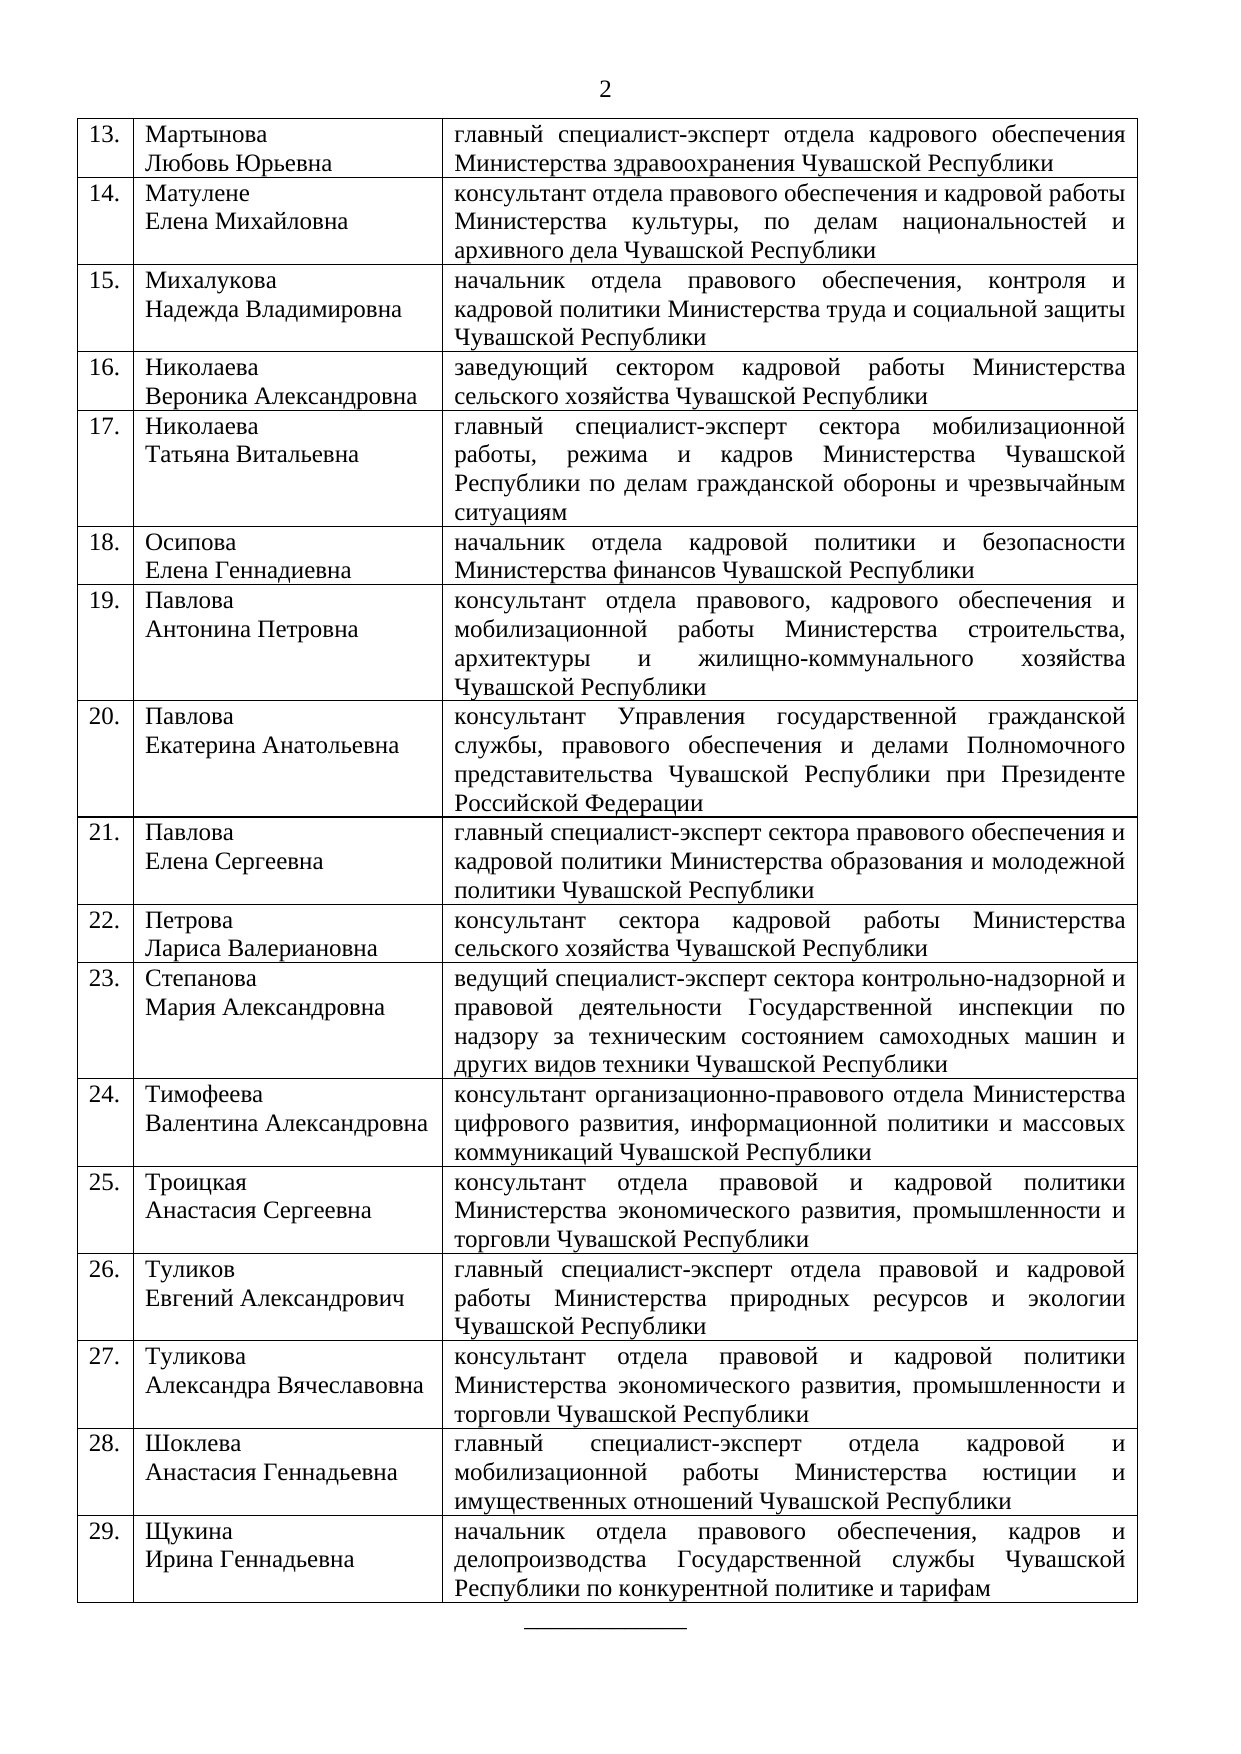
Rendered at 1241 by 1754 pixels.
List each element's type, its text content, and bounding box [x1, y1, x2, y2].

table_cell [78, 1516, 133, 1602]
table_cell главный специалист-эксперт отдела правовой и кадровой работы Министерства природных ресурсов и экологии Чувашской Республики [443, 1254, 1137, 1340]
table_cell Павлова Елена Сергеевна [134, 818, 442, 904]
table_cell [78, 963, 133, 1078]
table_cell Николаева Вероника Александровна [134, 352, 442, 410]
table_cell [78, 1254, 133, 1340]
table_cell начальник отдела кадровой политики и безопасности Министерства финансов Чувашской Республики [443, 527, 1137, 584]
table_cell Петрова Лариса Валериановна [134, 905, 442, 962]
table_cell консультант сектора кадровой работы Министерства сельского хозяйства Чувашской Республики [443, 905, 1137, 962]
table_cell консультант отдела правовой и кадровой политики Министерства экономического развития, промышленности и торговли Чувашской Республики [443, 1167, 1137, 1253]
table_cell главный специалист-эксперт сектора мобилизационной работы, режима и кадров Министерства Чувашской Республики по делам гражданской обороны и чрезвычайным ситуациям [443, 411, 1137, 526]
table_cell [78, 1429, 133, 1515]
table_cell Тимофеева Валентина Александровна [134, 1079, 442, 1166]
table_cell [78, 527, 133, 584]
table_cell Степанова Мария Александровна [134, 963, 442, 1078]
text _____________ [89, 1603, 1122, 1632]
table_cell консультант отдела правового обеспечения и кадровой работы Министерства культуры, по делам национальностей и архивного дела Чувашской Республики [443, 178, 1137, 264]
table_cell Мартынова Любовь Юрьевна [134, 119, 442, 177]
table_cell [78, 178, 133, 264]
table_cell Осипова Елена Геннадиевна [134, 527, 442, 584]
table_cell [78, 1167, 133, 1253]
table_cell начальник отдела правового обеспечения, кадров и делопроизводства Государственной службы Чувашской Республики по конкурентной политике и тарифам [443, 1516, 1137, 1602]
table_cell консультант отдела правового, кадрового обеспечения и мобилизационной работы Министерства строительства, архитектуры и жилищно-коммунального хозяйства Чувашской Республики [443, 585, 1137, 700]
table_cell Туликова Александра Вячеславовна [134, 1341, 442, 1427]
table_cell главный специалист-эксперт сектора правового обеспечения и кадровой политики Министерства образования и молодежной политики Чувашской Республики [443, 818, 1137, 904]
table_cell ведущий специалист-эксперт сектора контрольно-надзорной и правовой деятельности Государственной инспекции по надзору за техническим состоянием самоходных машин и других видов техники Чувашской Республики [443, 963, 1137, 1078]
table_cell [78, 1079, 133, 1166]
table_cell консультант Управления государственной гражданской службы, правового обеспечения и делами Полномочного представительства Чувашской Республики при Президенте Российской Федерации [443, 701, 1137, 816]
table_cell Николаева Татьяна Витальевна [134, 411, 442, 526]
table_cell начальник отдела правового обеспечения, контроля и кадровой политики Министерства труда и социальной защиты Чувашской Республики [443, 265, 1137, 351]
table_cell [78, 585, 133, 700]
table_cell [78, 119, 133, 177]
table_cell Троицкая Анастасия Сергеевна [134, 1167, 442, 1253]
table_cell Павлова Екатерина Анатольевна [134, 701, 442, 816]
table_cell консультант организационно-правового отдела Министерства цифрового развития, информационной политики и массовых коммуникаций Чувашской Республики [443, 1079, 1137, 1166]
table_cell [78, 352, 133, 410]
table_cell консультант отдела правовой и кадровой политики Министерства экономического развития, промышленности и торговли Чувашской Республики [443, 1341, 1137, 1427]
table_cell Матулене Елена Михайловна [134, 178, 442, 264]
table_cell Михалукова Надежда Владимировна [134, 265, 442, 351]
table_cell главный специалист-эксперт отдела кадрового обеспечения Министерства здравоохранения Чувашской Республики [443, 119, 1137, 177]
table_cell Павлова Антонина Петровна [134, 585, 442, 700]
table_cell [78, 411, 133, 526]
table_cell главный специалист-эксперт отдела кадровой и мобилизационной работы Министерства юстиции и имущественных отношений Чувашской Республики [443, 1429, 1137, 1515]
table_cell заведующий сектором кадровой работы Министерства сельского хозяйства Чувашской Республики [443, 352, 1137, 410]
table_cell Шоклева Анастасия Геннадьевна [134, 1429, 442, 1515]
table_cell [78, 1341, 133, 1427]
table_cell Щукина Ирина Геннадьевна [134, 1516, 442, 1602]
table_cell [78, 701, 133, 816]
table_cell [78, 265, 133, 351]
table_cell [78, 818, 133, 904]
table_cell [78, 905, 133, 962]
table_cell Туликов Евгений Александрович [134, 1254, 442, 1340]
